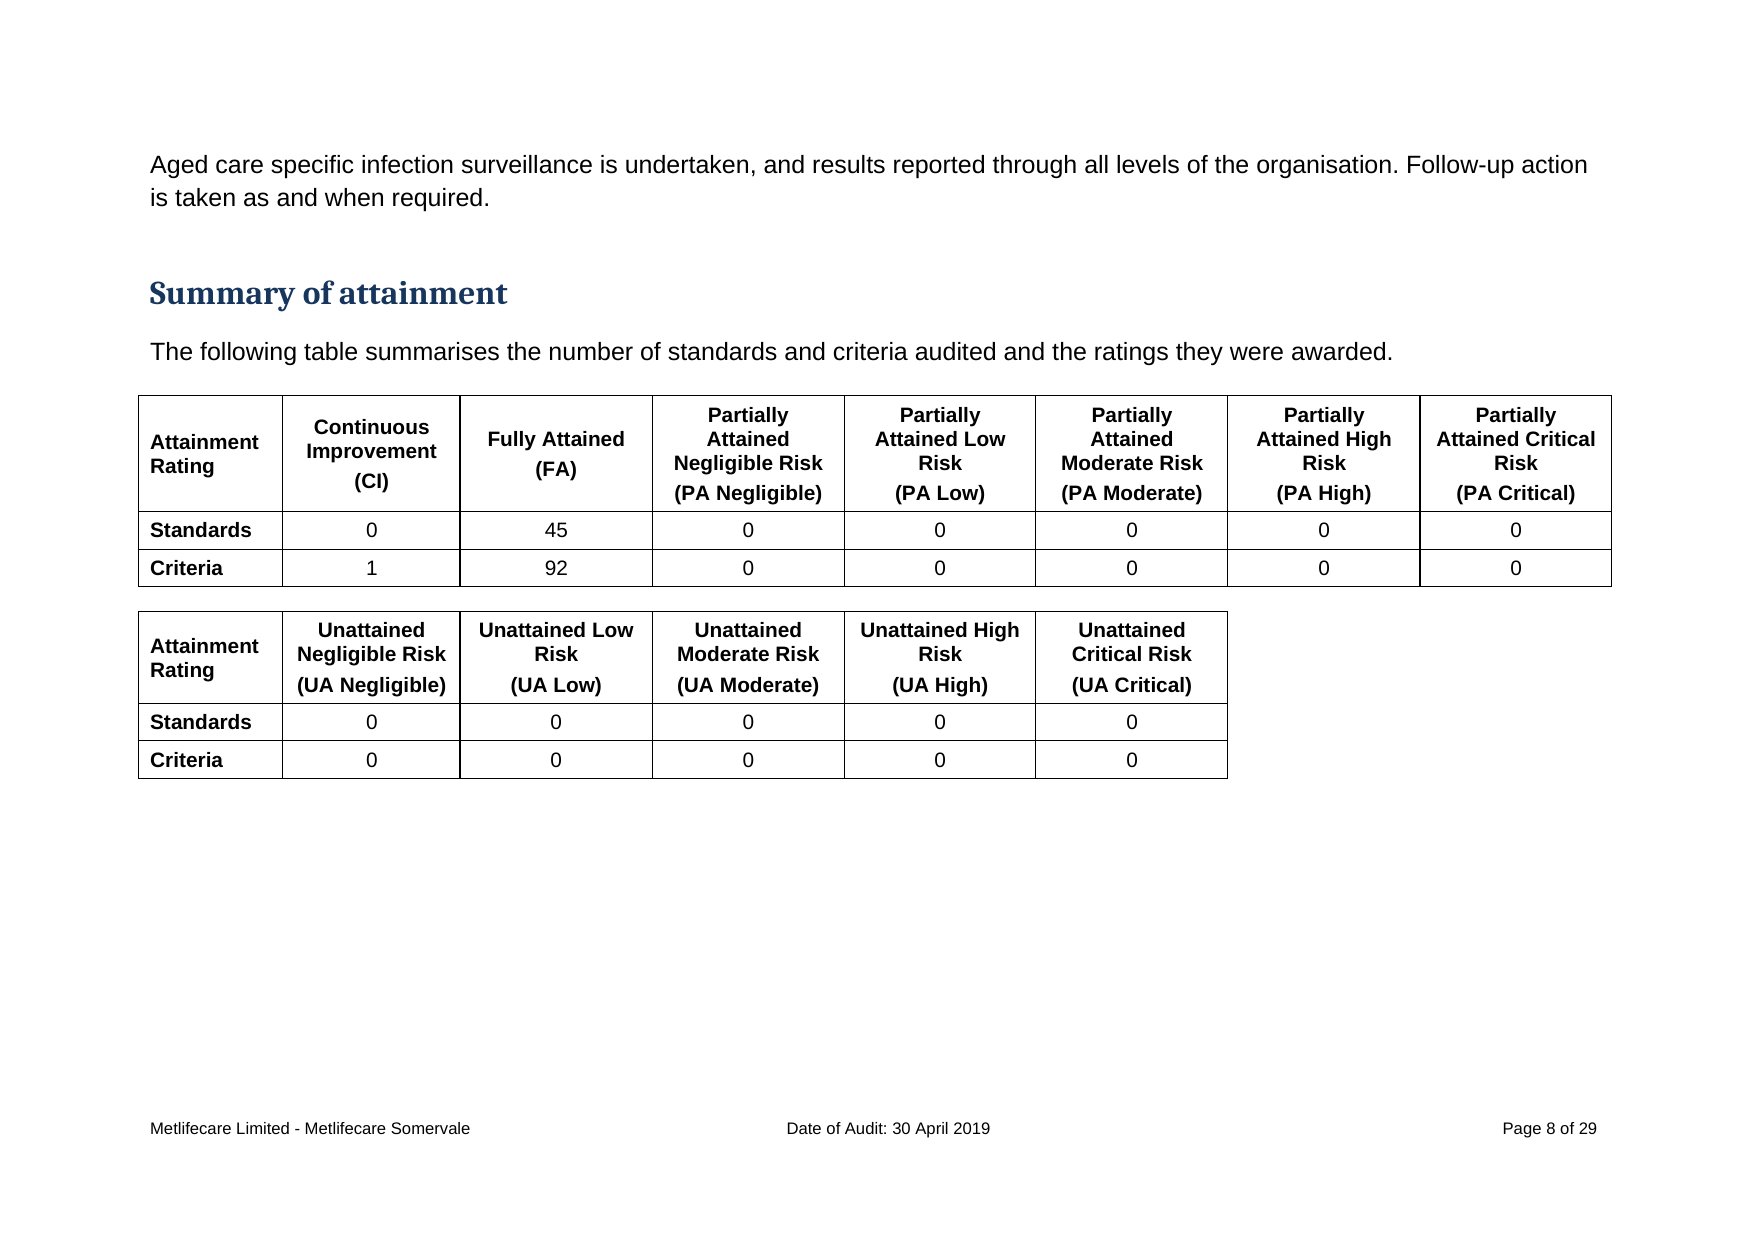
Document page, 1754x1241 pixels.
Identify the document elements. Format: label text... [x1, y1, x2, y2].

table_header Unattained High Risk (UA High) [845, 612, 1035, 703]
table_header Unattained Negligible Risk (UA Negligible) [283, 612, 459, 703]
table_cell 0 [461, 704, 652, 740]
table_header Fully Attained (FA) [461, 396, 652, 511]
table_cell 0 [653, 512, 844, 548]
table_cell 45 [461, 512, 652, 548]
table_cell 0 [283, 741, 459, 778]
table_cell Criteria [139, 741, 282, 778]
table_cell 0 [283, 512, 459, 548]
table_cell Criteria [139, 550, 282, 586]
table_cell 92 [461, 550, 652, 586]
table_header Unattained Critical Risk (UA Critical) [1036, 612, 1227, 703]
table_cell 0 [653, 704, 844, 740]
table_cell 0 [845, 512, 1035, 548]
table_header Attainment Rating [139, 612, 282, 703]
table_cell 0 [653, 741, 844, 778]
table_cell 0 [653, 550, 844, 586]
table_cell 0 [1036, 741, 1227, 778]
text The following table summarises the number of standards and criteria audited and the ratings they were awarded. [150, 337, 1604, 366]
table_cell Standards [139, 512, 282, 548]
table_header Unattained Moderate Risk (UA Moderate) [653, 612, 844, 703]
table_cell 1 [283, 550, 459, 586]
table_cell 0 [461, 741, 652, 778]
table_cell 0 [1036, 704, 1227, 740]
table_cell 0 [1421, 550, 1611, 586]
table_header Partially Attained Critical Risk (PA Critical) [1421, 396, 1611, 511]
table_cell 0 [845, 550, 1035, 586]
table_header Unattained Low Risk (UA Low) [461, 612, 652, 703]
table_cell 0 [283, 704, 459, 740]
table_cell 0 [1228, 550, 1419, 586]
subtitle Summary of attainment [150, 274, 1604, 312]
table_cell 0 [1228, 512, 1419, 548]
table_cell 0 [845, 741, 1035, 778]
text Aged care specific infection surveillance is undertaken, and results reported through all levels of the organisation. Follow-up action is taken as and when required. [150, 150, 1604, 212]
table_header Continuous Improvement (CI) [283, 396, 459, 511]
table_header Attainment Rating [139, 396, 282, 511]
table_cell 0 [845, 704, 1035, 740]
table_cell 0 [1421, 512, 1611, 548]
table_header Partially Attained High Risk (PA High) [1228, 396, 1419, 511]
table_cell 0 [1036, 512, 1227, 548]
table_header Partially Attained Low Risk (PA Low) [845, 396, 1035, 511]
table_header Partially Attained Moderate Risk (PA Moderate) [1036, 396, 1227, 511]
table_cell Standards [139, 704, 282, 740]
table_header Partially Attained Negligible Risk (PA Negligible) [653, 396, 844, 511]
table_cell 0 [1036, 550, 1227, 586]
